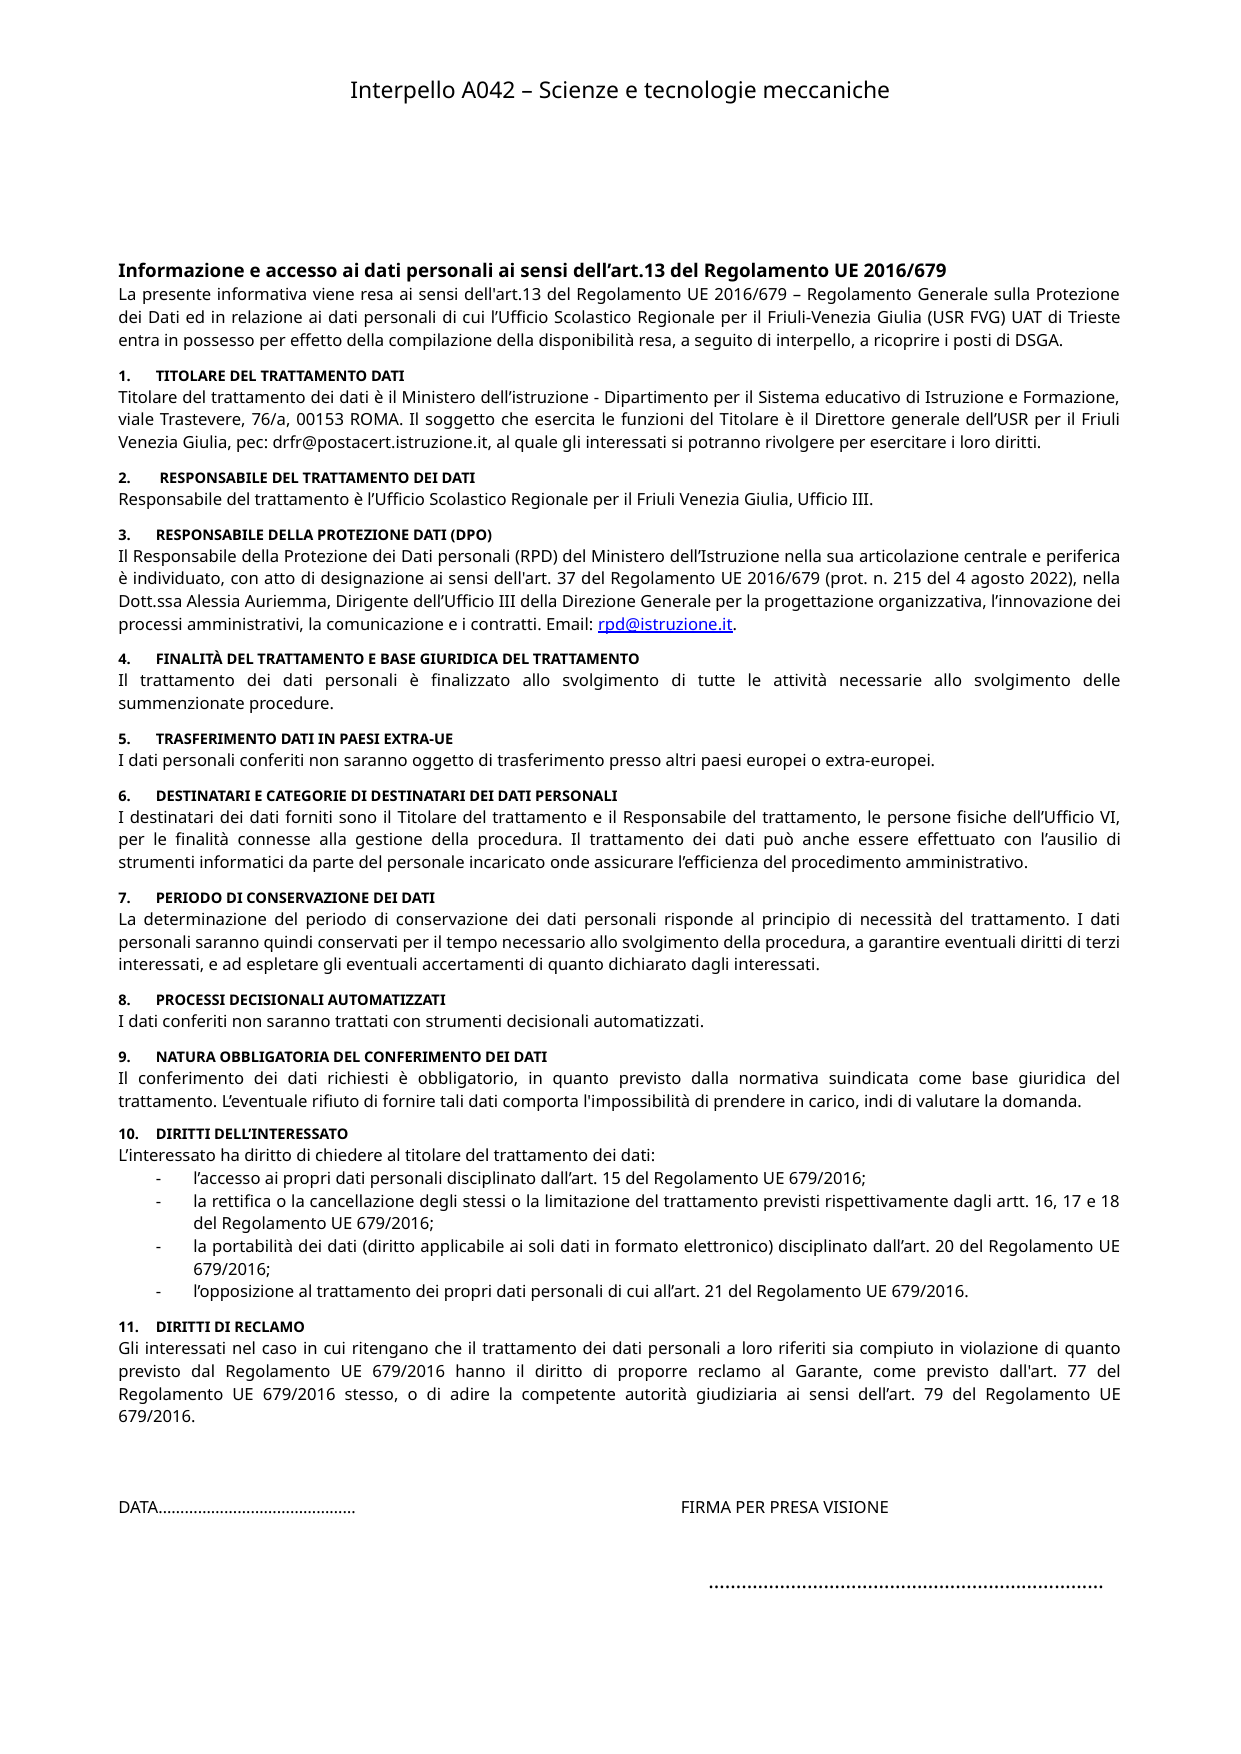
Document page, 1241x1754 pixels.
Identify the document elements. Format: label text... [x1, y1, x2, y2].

text Il Responsabile della Protezione dei Dati personali (RPD) del Ministero dell’Istruzione nella sua articolazione centrale e periferica è individuato, con atto di designazione ai sensi dell'art. 37 del Regolamento UE 2016/679 (prot. n. 215 del 4 agosto 2022), nella Dott.ssa Alessia Auriemma, Dirigente dell’Ufficio III della Direzione Generale per la progettazione organizzativa, l’innovazione dei processi amministrativi, la comunicazione e i contratti. Email: rpd@istruzione.it. [118, 544, 1122, 635]
text Gli interessati nel caso in cui ritengano che il trattamento dei dati personali a loro riferiti sia compiuto in violazione di quanto previsto dal Regolamento UE 679/2016 hanno il diritto di proporre reclamo al Garante, come previsto dall'art. 77 del Regolamento UE 679/2016 stesso, o di adire la competente autorità giudiziaria ai sensi dell’art. 79 del Regolamento UE 679/2016. [118, 1337, 1122, 1428]
text I dati conferiti non saranno trattati con strumenti decisionali automatizzati. [118, 1010, 1122, 1032]
text Il conferimento dei dati richiesti è obbligatorio, in quanto previsto dalla normativa suindicata come base giuridica del trattamento. L’eventuale rifiuto di fornire tali dati comporta l'impossibilità di prendere in carico, indi di valutare la domanda. [118, 1066, 1122, 1112]
list RESPONSABILE DEL TRATTAMENTO DEI DATI [118, 467, 1106, 487]
text L’interessato ha diritto di chiedere al titolare del trattamento dei dati: [118, 1144, 1122, 1166]
text Responsabile del trattamento è l’Ufficio Scolastico Regionale per il Friuli Venezia Giulia, Ufficio III. [118, 487, 1122, 510]
text ……………………………………………………………… [634, 1567, 1122, 1595]
text I destinatari dei dati forniti sono il Titolare del trattamento e il Responsabile del trattamento, le persone fisiche dell’Ufficio VI, per le finalità connesse alla gestione della procedura. Il trattamento dei dati può anche essere effettuato con l’ausilio di strumenti informatici da parte del personale incaricato onde assicurare l’efficienza del procedimento amministrativo. [118, 805, 1122, 873]
list RESPONSABILE DELLA PROTEZIONE DATI (DPO) [118, 524, 1106, 544]
text La presente informativa viene resa ai sensi dell'art.13 del Regolamento UE 2016/679 – Regolamento Generale sulla Protezione dei Dati ed in relazione ai dati personali di cui l’Ufficio Scolastico Regionale per il Friuli-Venezia Giulia (USR FVG) UAT di Trieste entra in possesso per effetto della compilazione della disponibilità resa, a seguito di interpello, a ricoprire i posti di DSGA. [118, 283, 1122, 351]
list NATURA OBBLIGATORIA DEL CONFERIMENTO DEI DATI [118, 1047, 1106, 1066]
list la portabilità dei dati (diritto applicabile ai soli dati in formato elettronico) disciplinato dall’art. 20 del Regolamento UE 679/2016; [156, 1234, 1122, 1280]
list l’accesso ai propri dati personali disciplinato dall’art. 15 del Regolamento UE 679/2016; [156, 1166, 1122, 1189]
list TITOLARE DEL TRATTAMENTO DATI [118, 365, 1106, 385]
list TRASFERIMENTO DATI IN PAESI EXTRA-UE [118, 729, 1106, 748]
list DIRITTI DELL’INTERESSATO [118, 1124, 1106, 1144]
text Informazione e accesso ai dati personali ai sensi dell’art.13 del Regolamento UE 2016/679 [118, 257, 1106, 283]
text DATA……………………………………… FIRMA PER PRESA VISIONE [118, 1496, 1122, 1518]
list la rettifica o la cancellazione degli stessi o la limitazione del trattamento previsti rispettivamente dagli artt. 16, 17 e 18 del Regolamento UE 679/2016; [156, 1189, 1122, 1234]
list PROCESSI DECISIONALI AUTOMATIZZATI [118, 990, 1106, 1010]
list DIRITTI DI RECLAMO [118, 1317, 1106, 1337]
list DESTINATARI E CATEGORIE DI DESTINATARI DEI DATI PERSONALI [118, 785, 1106, 805]
list l’opposizione al trattamento dei propri dati personali di cui all’art. 21 del Regolamento UE 679/2016. [156, 1280, 1122, 1303]
text La determinazione del periodo di conservazione dei dati personali risponde al principio di necessità del trattamento. I dati personali saranno quindi conservati per il tempo necessario allo svolgimento della procedura, a garantire eventuali diritti di terzi interessati, e ad espletare gli eventuali accertamenti di quanto dichiarato dagli interessati. [118, 907, 1122, 976]
text I dati personali conferiti non saranno oggetto di trasferimento presso altri paesi europei o extra-europei. [118, 748, 1122, 771]
list PERIODO DI CONSERVAZIONE DEI DATI [118, 888, 1106, 907]
list FINALITÀ DEL TRATTAMENTO E BASE GIURIDICA DEL TRATTAMENTO [118, 649, 1106, 669]
text Il trattamento dei dati personali è finalizzato allo svolgimento di tutte le attività necessarie allo svolgimento delle summenzionate procedure. [118, 669, 1122, 714]
text Titolare del trattamento dei dati è il Ministero dell’istruzione - Dipartimento per il Sistema educativo di Istruzione e Formazione, viale Trastevere, 76/a, 00153 ROMA. Il soggetto che esercita le funzioni del Titolare è il Direttore generale dell’USR per il Friuli Venezia Giulia, pec: drfr@postacert.istruzione.it, al quale gli interessati si potranno rivolgere per esercitare i loro diritti. [118, 385, 1122, 453]
